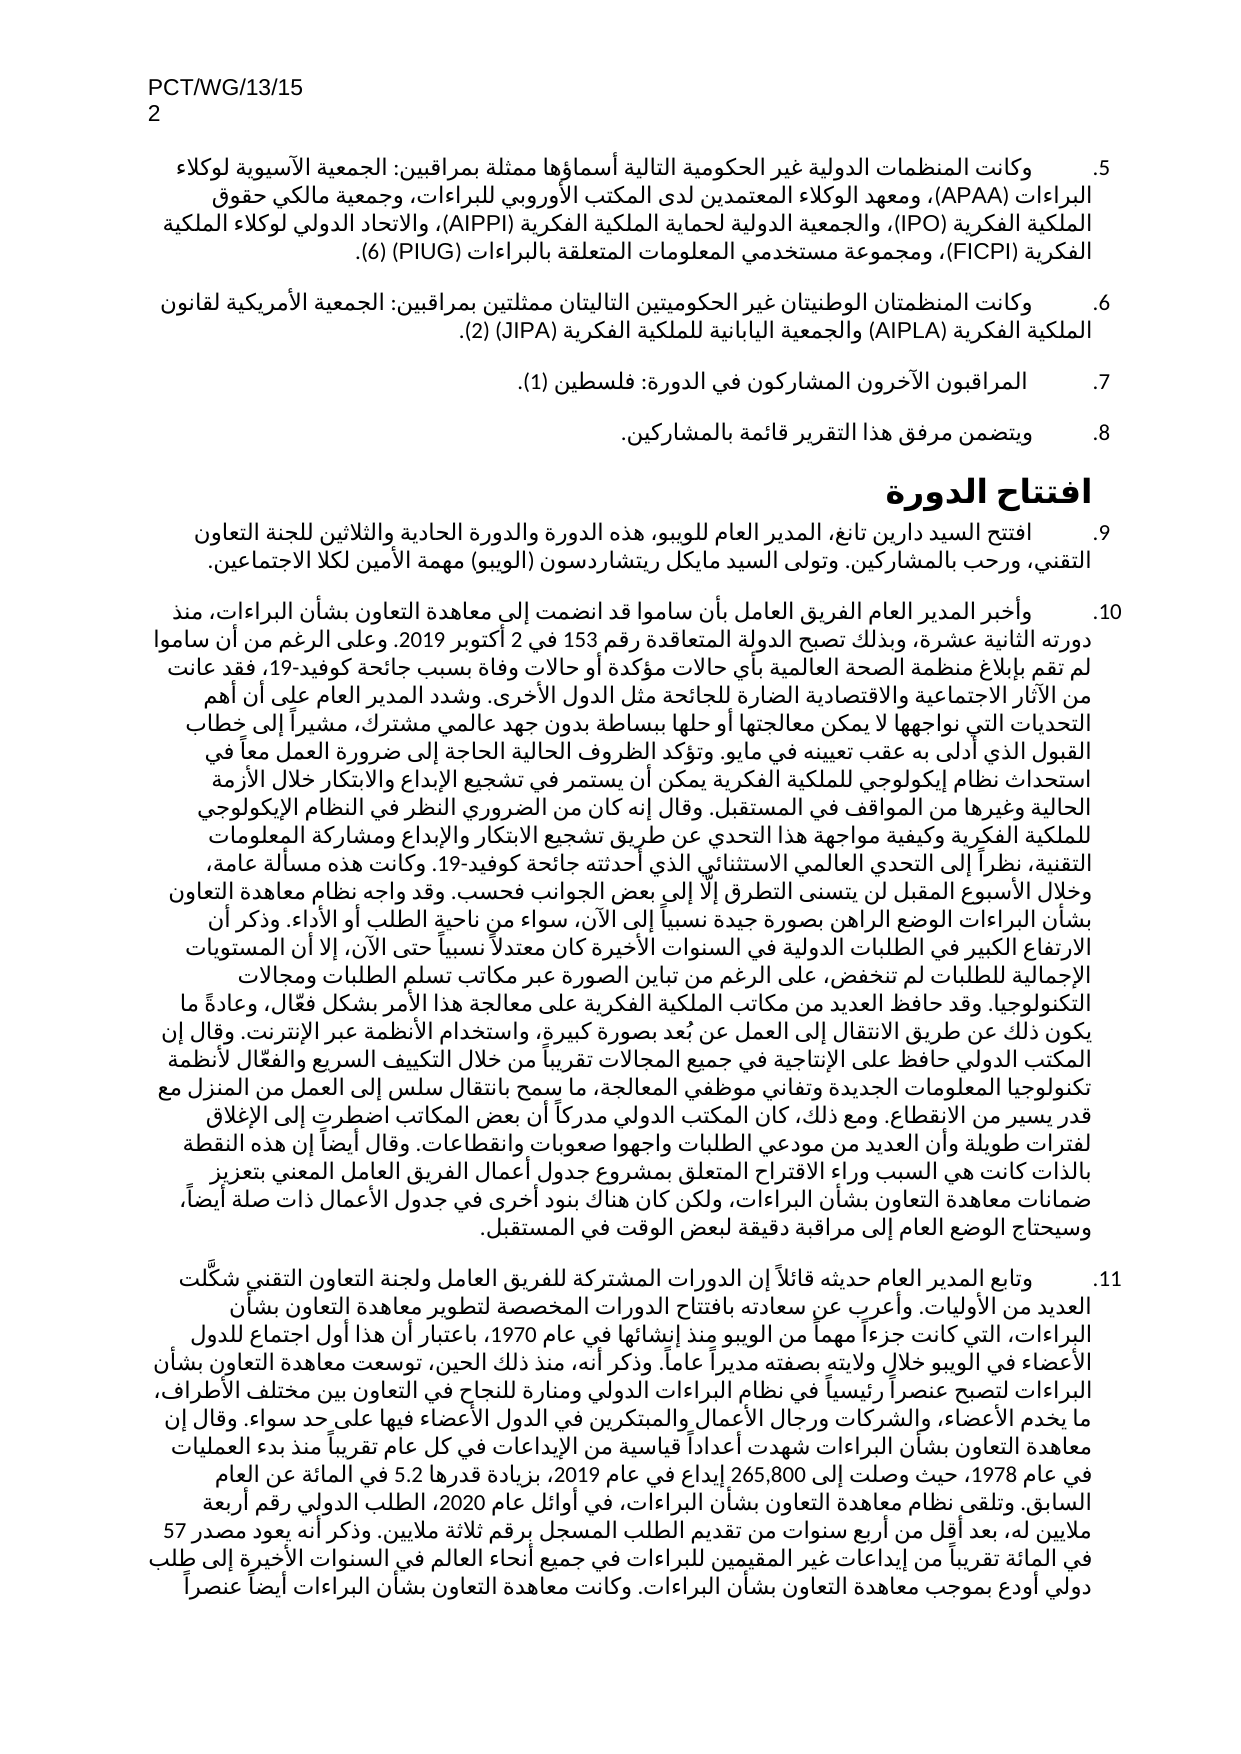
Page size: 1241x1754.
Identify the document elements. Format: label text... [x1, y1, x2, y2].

text المراقبون الآخرون المشاركون في الدورة: فلسطين (1). [148, 367, 1092, 395]
text ويتضمن مرفق هذا التقرير قائمة بالمشاركين. [148, 418, 1092, 446]
text وكانت المنظمات الدولية غير الحكومية التالية أسماؤها ممثلة بمراقبين: الجمعية الآسيوية لوكلاء البراءات (APAA)، ومعهد الوكلاء المعتمدين لدى المكتب الأوروبي للبراءات، وجمعية مالكي حقوق الملكية الفكرية (IPO)، والجمعية الدولية لحماية الملكية الفكرية (AIPPI)، والاتحاد الدولي لوكلاء الملكية الفكرية (FICPI)، ومجموعة مستخدمي المعلومات المتعلقة بالبراءات (PIUG) (6). [148, 153, 1092, 265]
text افتتح السيد دارين تانغ، المدير العام للويبو، هذه الدورة والدورة الحادية والثلاثين للجنة التعاون التقني، ورحب بالمشاركين. وتولى السيد مايكل ريتشاردسون (الويبو) مهمة الأمين لكلا الاجتماعين. [148, 518, 1092, 574]
text وأخبر المدير العام الفريق العامل بأن ساموا قد انضمت إلى معاهدة التعاون بشأن البراءات، منذ دورته الثانية عشرة، وبذلك تصبح الدولة المتعاقدة رقم 153 في 2 أكتوبر 2019. وعلى الرغم من أن ساموا لم تقم بإبلاغ منظمة الصحة العالمية بأي حالات مؤكدة أو حالات وفاة بسبب جائحة كوفيد-19، فقد عانت من الآثار الاجتماعية والاقتصادية الضارة للجائحة مثل الدول الأخرى. وشدد المدير العام على أن أهم التحديات التي نواجهها لا يمكن معالجتها أو حلها ببساطة بدون جهد عالمي مشترك، مشيراً إلى خطاب القبول الذي أدلى به عقب تعيينه في مايو. وتؤكد الظروف الحالية الحاجة إلى ضرورة العمل معاً في استحداث نظام إيكولوجي للملكية الفكرية يمكن أن يستمر في تشجيع الإبداع والابتكار خلال الأزمة الحالية وغيرها من المواقف في المستقبل. وقال إنه كان من الضروري النظر في النظام الإيكولوجي للملكية الفكرية وكيفية مواجهة هذا التحدي عن طريق تشجيع الابتكار والإبداع ومشاركة المعلومات التقنية، نظراً إلى التحدي العالمي الاستثنائي الذي أحدثته جائحة كوفيد-19. وكانت هذه مسألة عامة، وخلال الأسبوع المقبل لن يتسنى التطرق إلّا إلى بعض الجوانب فحسب. وقد واجه نظام معاهدة التعاون بشأن البراءات الوضع الراهن بصورة جيدة نسبياً إلى الآن، سواء من ناحية الطلب أو الأداء. وذكر أن الارتفاع الكبير في الطلبات الدولية في السنوات الأخيرة كان معتدلاً نسبياً حتى الآن، إلا أن المستويات الإجمالية للطلبات لم تنخفض، على الرغم من تباين الصورة عبر مكاتب تسلم الطلبات ومجالات التكنولوجيا. وقد حافظ العديد من مكاتب الملكية الفكرية على معالجة هذا الأمر بشكل فعّال، وعادةً ما يكون ذلك عن طريق الانتقال إلى العمل عن بُعد بصورة كبيرة، واستخدام الأنظمة عبر الإنترنت. وقال إن المكتب الدولي حافظ على الإنتاجية في جميع المجالات تقريباً من خلال التكييف السريع والفعّال لأنظمة تكنولوجيا المعلومات الجديدة وتفاني موظفي المعالجة، ما سمح بانتقال سلس إلى العمل من المنزل مع قدر يسير من الانقطاع. ومع ذلك، كان المكتب الدولي مدركاً أن بعض المكاتب اضطرت إلى الإغلاق لفترات طويلة وأن العديد من مودعي الطلبات واجهوا صعوبات وانقطاعات. وقال أيضاً إن هذه النقطة بالذات كانت هي السبب وراء الاقتراح المتعلق بمشروع جدول أعمال الفريق العامل المعني بتعزيز ضمانات معاهدة التعاون بشأن البراءات، ولكن كان هناك بنود أخرى في جدول الأعمال ذات صلة أيضاً، وسيحتاج الوضع العام إلى مراقبة دقيقة لبعض الوقت في المستقبل. [148, 597, 1092, 1241]
text وكانت المنظمتان الوطنيتان غير الحكوميتين التاليتان ممثلتين بمراقبين: الجمعية الأمريكية لقانون الملكية الفكرية (AIPLA) والجمعية اليابانية للملكية الفكرية (JIPA) (2). [148, 288, 1092, 344]
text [148, 1264, 1092, 1600]
subtitle افتتاح الدورة [148, 471, 1092, 512]
